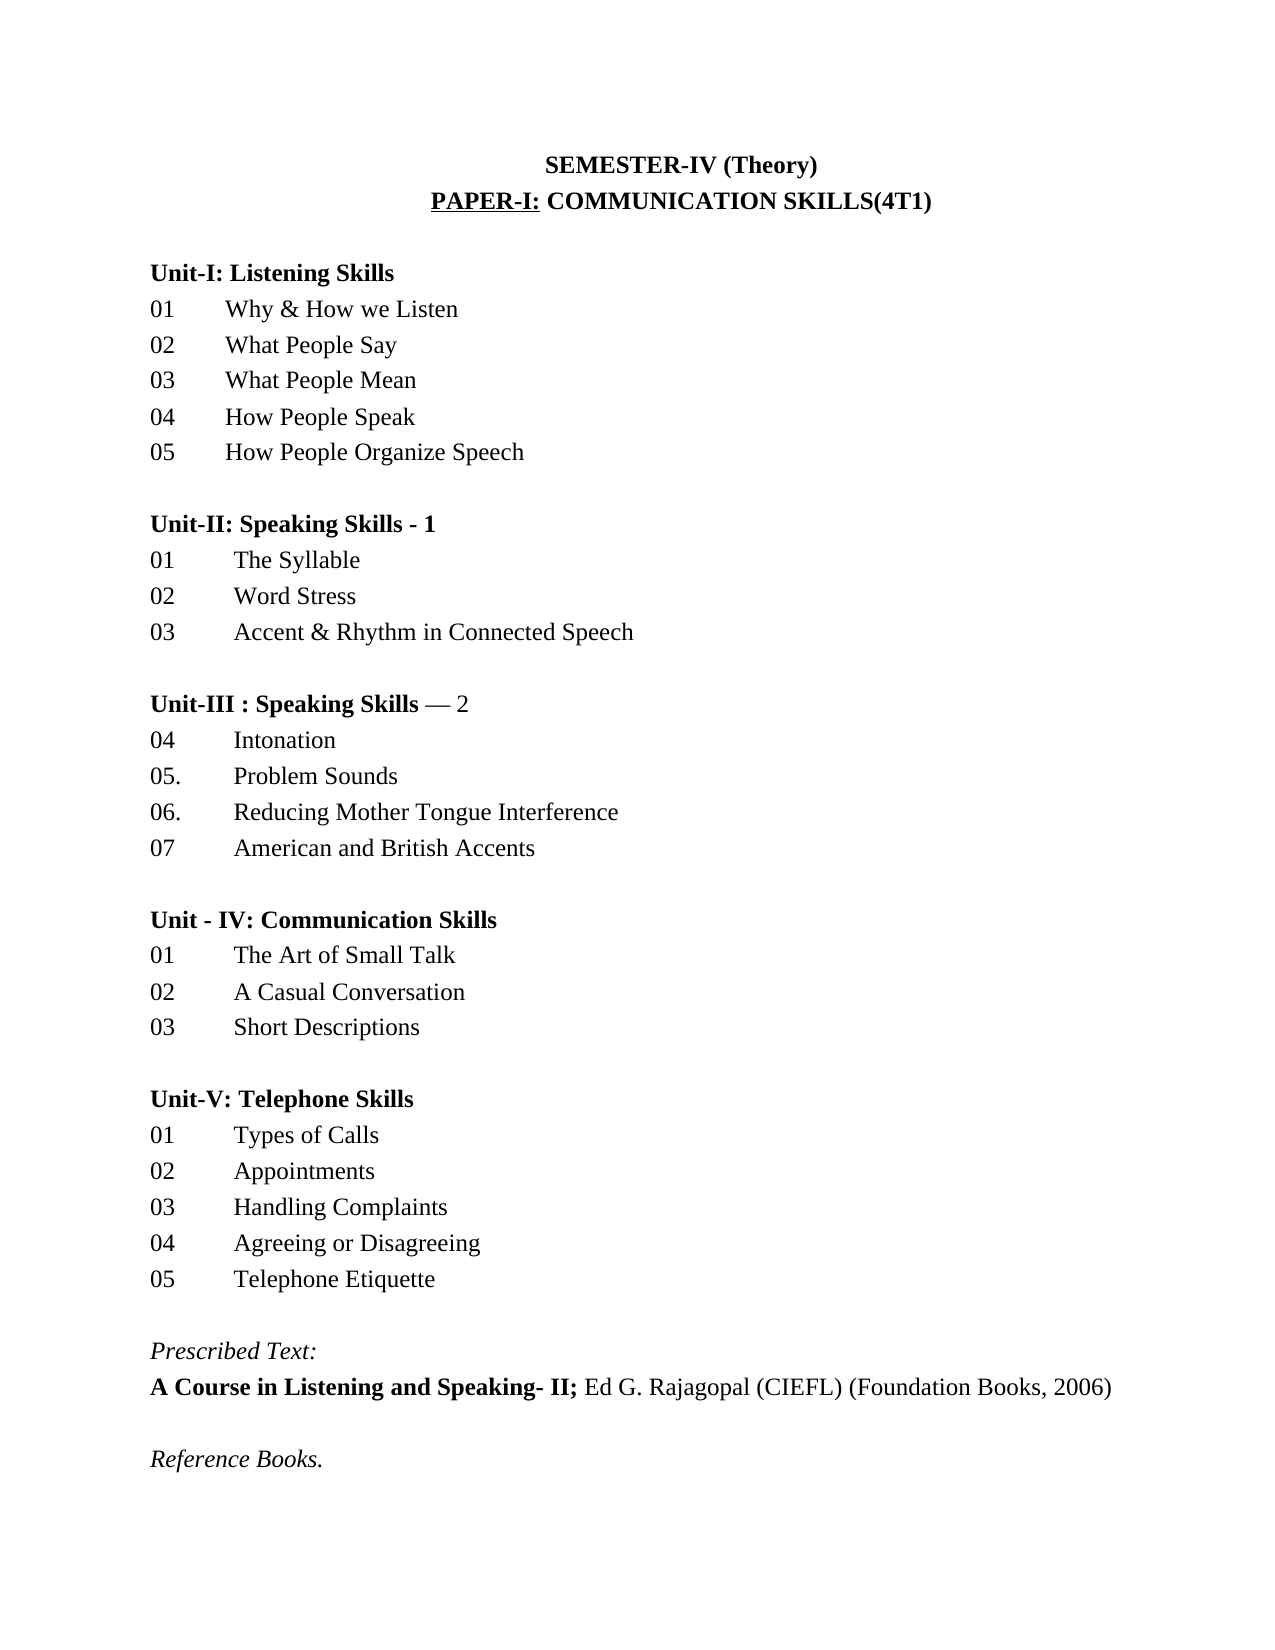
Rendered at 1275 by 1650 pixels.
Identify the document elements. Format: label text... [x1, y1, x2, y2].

text Unit - IV: Communication Skills [150, 905, 1125, 933]
text 06. Reducing Mother Tongue Interference [150, 797, 1125, 826]
text 05 Telephone Etiquette [150, 1264, 1125, 1293]
text 01 Types of Calls [150, 1120, 1125, 1149]
text Unit-I: Listening Skills [150, 258, 1125, 287]
text Prescribed Text: [150, 1336, 1125, 1365]
text 03 Handling Complaints [150, 1192, 1125, 1221]
text 03 Accent & Rhythm in Connected Speech [150, 617, 1125, 646]
text 02 A Casual Conversation [150, 977, 1125, 1005]
text 01 Why & How we Listen [150, 294, 1125, 322]
text 01 The Syllable [150, 545, 1125, 574]
text PAPER-I: COMMUNICATION SKILLS(4T1) [344, 186, 1019, 215]
text 04 Agreeing or Disagreeing [150, 1228, 1125, 1257]
text Unit-V: Telephone Skills [150, 1084, 1125, 1113]
text 05 How People Organize Speech [150, 437, 1125, 466]
text 04 How People Speak [150, 402, 1125, 430]
text 05. Problem Sounds [150, 761, 1125, 790]
text SEMESTER-IV (Theory) [344, 150, 1019, 179]
text Unit-II: Speaking Skills - 1 [150, 509, 1125, 538]
text 03 What People Mean [150, 366, 1125, 394]
text 04 Intonation [150, 725, 1125, 754]
text 02 What People Say [150, 330, 1125, 358]
text 01 The Art of Small Talk [150, 941, 1125, 969]
text A Course in Listening and Speaking- II; Ed G. Rajagopal (CIEFL) (Foundation Books, 2006) [150, 1372, 1125, 1401]
text 03 Short Descriptions [150, 1012, 1125, 1041]
text 07 American and British Accents [150, 833, 1125, 862]
text Reference Books. [150, 1444, 1125, 1472]
text Unit-III : Speaking Skills — 2 [150, 689, 1125, 718]
text 02 Word Stress [150, 581, 1125, 610]
text 02 Appointments [150, 1156, 1125, 1185]
